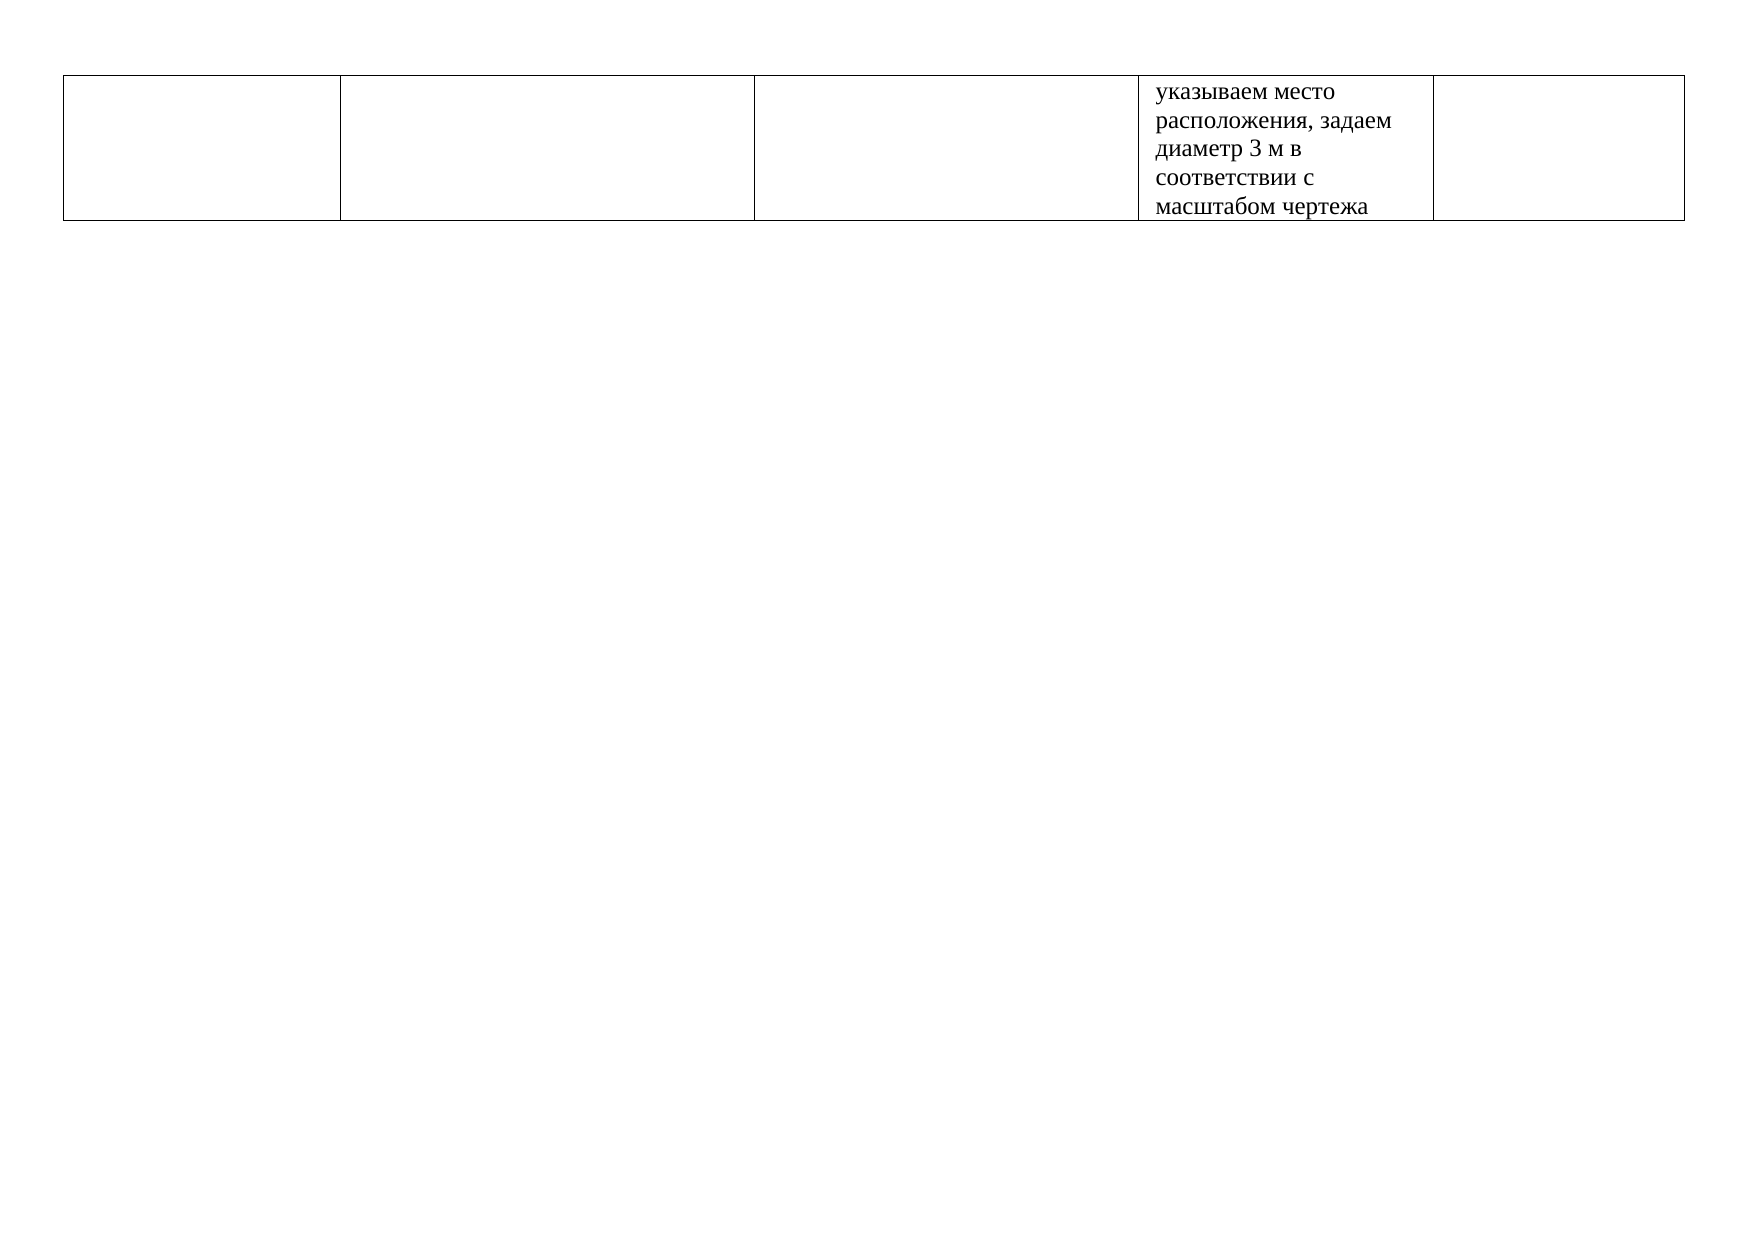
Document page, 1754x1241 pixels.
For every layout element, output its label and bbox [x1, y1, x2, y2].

table_cell [755, 76, 1138, 220]
table_cell [1434, 76, 1684, 220]
table_cell [1139, 76, 1433, 220]
